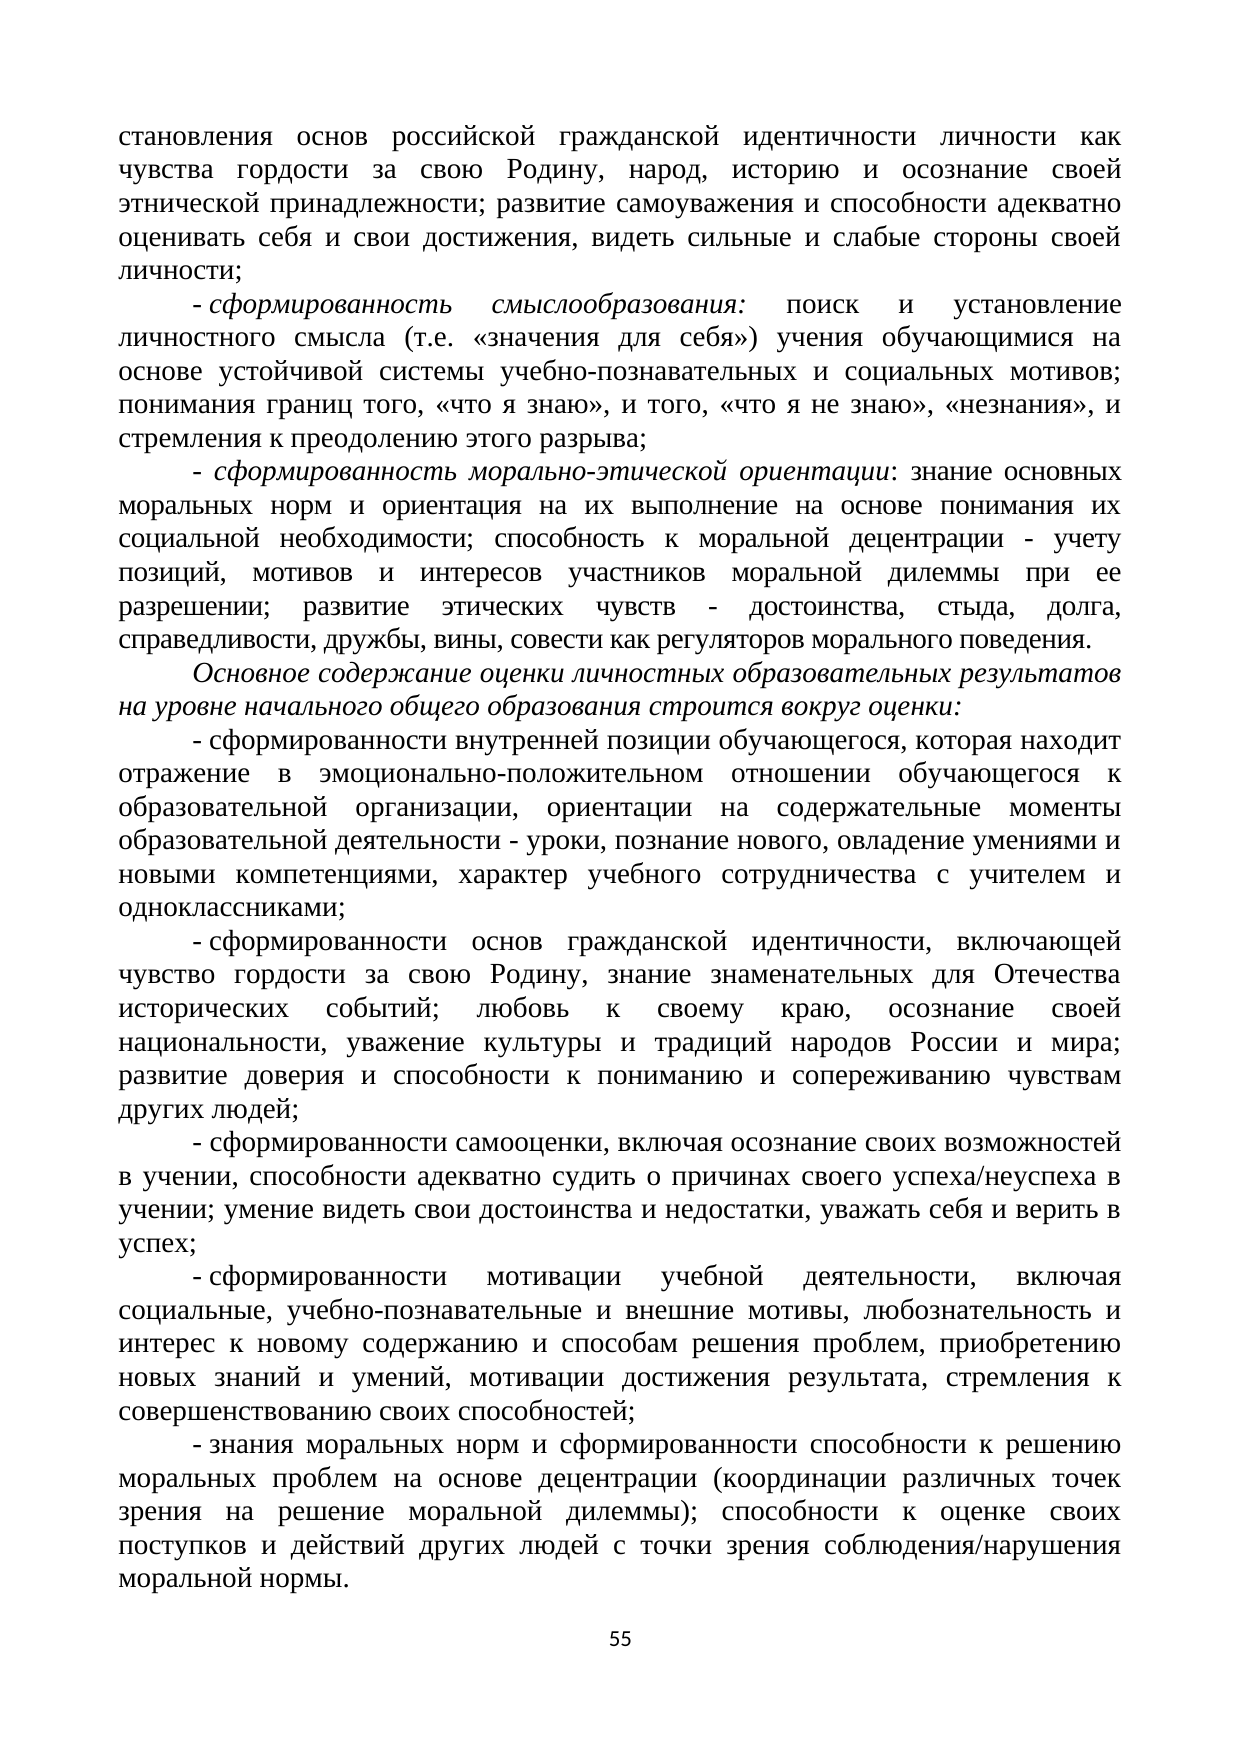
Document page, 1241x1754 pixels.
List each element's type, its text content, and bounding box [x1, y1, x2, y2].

list - знания моральных норм и сформированности способности к решению моральных проблем на основе децентрации (координации различных точек зрения на решение моральной дилеммы); способности к оценке своих поступков и действий других людей с точки зрения соблюдения/нарушения моральной нормы. [118, 1426, 1122, 1594]
list - сформированности внутренней позиции обучающегося, которая находит отражение в эмоционально-положительном отношении обучающегося к образовательной организации, ориентации на содержательные моменты образовательной деятельности - уроки, познание нового, овладение умениями и новыми компетенциями, характер учебного сотрудничества с учителем и одноклассниками; [118, 722, 1122, 923]
text - сформированность смыслообразования: поиск и установление личностного смысла (т.е. «значения для себя») учения обучающимися на основе устойчивой системы учебно-познавательных и социальных мотивов; понимания границ того, «что я знаю», и того, «что я не знаю», «незнания», и стремления к преодолению этого разрыва; [118, 286, 1122, 453]
list - сформированности мотивации учебной деятельности, включая социальные, учебно-познавательные и внешние мотивы, любознательность и интерес к новому содержанию и способам решения проблем, приобретению новых знаний и умений, мотивации достижения результата, стремления к совершенствованию своих способностей; [118, 1258, 1122, 1426]
list - сформированности самооценки, включая осознание своих возможностей в учении, способности адекватно судить о причинах своего успеха/неуспеха в учении; умение видеть свои достоинства и недостатки, уважать себя и верить в успех; [118, 1124, 1122, 1258]
text Основное содержание оценки личностных образовательных результатов на уровне начального общего образования строится вокруг оценки: [118, 655, 1122, 722]
list - сформированности основ гражданской идентичности, включающей чувство гордости за свою Родину, знание знаменательных для Отечества исторических событий; любовь к своему краю, осознание своей национальности, уважение культуры и традиций народов России и мира; развитие доверия и способности к пониманию и сопереживанию чувствам других людей; [118, 923, 1122, 1124]
text - сформированность морально-этической ориентации: знание основных моральных норм и ориентация на их выполнение на основе понимания их социальной необходимости; способность к моральной децентрации - учету позиций, мотивов и интересов участников моральной дилеммы при ее разрешении; развитие этических чувств - достоинства, стыда, долга, справедливости, дружбы, вины, совести как регуляторов морального поведения. [118, 453, 1122, 655]
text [118, 118, 1122, 286]
